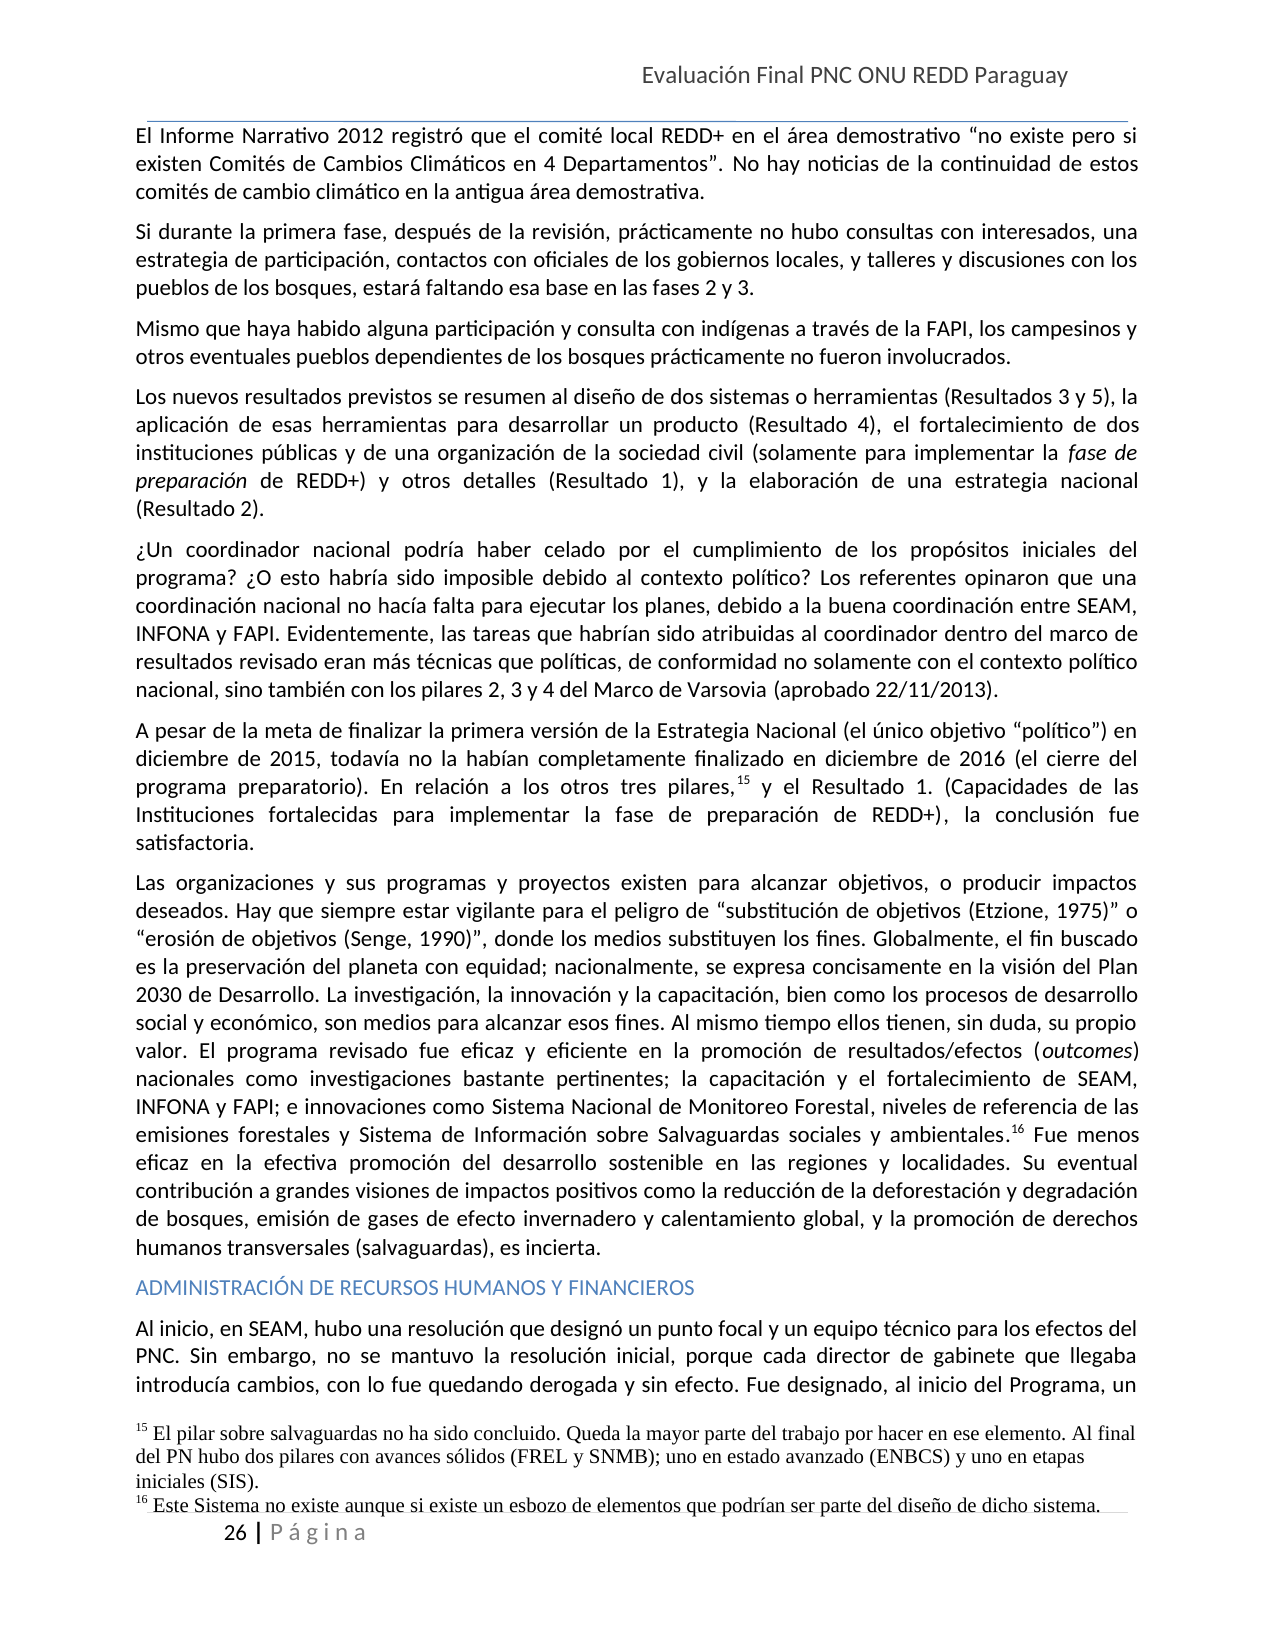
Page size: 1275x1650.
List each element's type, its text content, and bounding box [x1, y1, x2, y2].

text Las organizaciones y sus programas y proyectos existen para alcanzar objetivos, o producir impactos deseados. Hay que siempre estar vigilante para el peligro de “substitución de objetivos (Etzione, 1975)” o “erosión de objetivos (Senge, 1990)”, donde los medios substituyen los fines. Globalmente, el fin buscado es la preservación del planeta con equidad; nacionalmente, se expresa concisamente en la visión del Plan 2030 de Desarrollo. La investigación, la innovación y la capacitación, bien como los procesos de desarrollo social y económico, son medios para alcanzar esos fines. Al mismo tiempo ellos tienen, sin duda, su propio valor. El programa revisado fue eficaz y eficiente en la promoción de resultados/efectos (outcomes) nacionales como investigaciones bastante pertinentes; la capacitación y el fortalecimiento de SEAM, INFONA y FAPI; e innovaciones como Sistema Nacional de Monitoreo Forestal, niveles de referencia de las emisiones forestales y Sistema de Información sobre Salvaguardas sociales y ambientales. Fue menos eficaz en la efectiva promoción del desarrollo sostenible en las regiones y localidades. Su eventual contribución a grandes visiones de impactos positivos como la reducción de la deforestación y degradación de bosques, emisión de gases de efecto invernadero y calentamiento global, y la promoción de derechos humanos transversales (salvaguardas), es incierta. [135, 868, 1139, 1261]
text Si durante la primera fase, después de la revisión, prácticamente no hubo consultas con interesados, una estrategia de participación, contactos con oficiales de los gobiernos locales, y talleres y discusiones con los pueblos de los bosques, estará faltando esa base en las fases 2 y 3. [135, 217, 1139, 301]
text El Informe Narrativo 2012 registró que el comité local REDD+ en el área demostrativo “no existe pero si existen Comités de Cambios Climáticos en 4 Departamentos”. No hay noticias de la continuidad de estos comités de cambio climático en la antigua área demostrativa. [135, 121, 1139, 205]
text ADMINISTRACIÓN DE RECURSOS HUMANOS Y FINANCIEROS [135, 1273, 1139, 1301]
text Los nuevos resultados previstos se resumen al diseño de dos sistemas o herramientas (Resultados 3 y 5), la aplicación de esas herramientas para desarrollar un producto (Resultado 4), el fortalecimiento de dos instituciones públicas y de una organización de la sociedad civil (solamente para implementar la fase de preparación de REDD+) y otros detalles (Resultado 1), y la elaboración de una estrategia nacional (Resultado 2). [135, 382, 1139, 523]
text ¿Un coordinador nacional podría haber celado por el cumplimiento de los propósitos iniciales del programa? ¿O esto habría sido imposible debido al contexto político? Los referentes opinaron que una coordinación nacional no hacía falta para ejecutar los planes, debido a la buena coordinación entre SEAM, INFONA y FAPI. Evidentemente, las tareas que habrían sido atribuidas al coordinador dentro del marco de resultados revisado eran más técnicas que políticas, de conformidad no solamente con el contexto político nacional, sino también con los pilares 2, 3 y 4 del Marco de Varsovia (aprobado 22/11/2013). [135, 535, 1139, 703]
text A pesar de la meta de finalizar la primera versión de la Estrategia Nacional (el único objetivo “político”) en diciembre de 2015, todavía no la habían completamente finalizado en diciembre de 2016 (el cierre del programa preparatorio). En relación a los otros tres pilares, y el Resultado 1. (Capacidades de las Instituciones fortalecidas para implementar la fase de preparación de REDD+), la conclusión fue satisfactoria. [135, 716, 1139, 856]
text Mismo que haya habido alguna participación y consulta con indígenas a través de la FAPI, los campesinos y otros eventuales pueblos dependientes de los bosques prácticamente no fueron involucrados. [135, 314, 1139, 370]
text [135, 1314, 1139, 1398]
